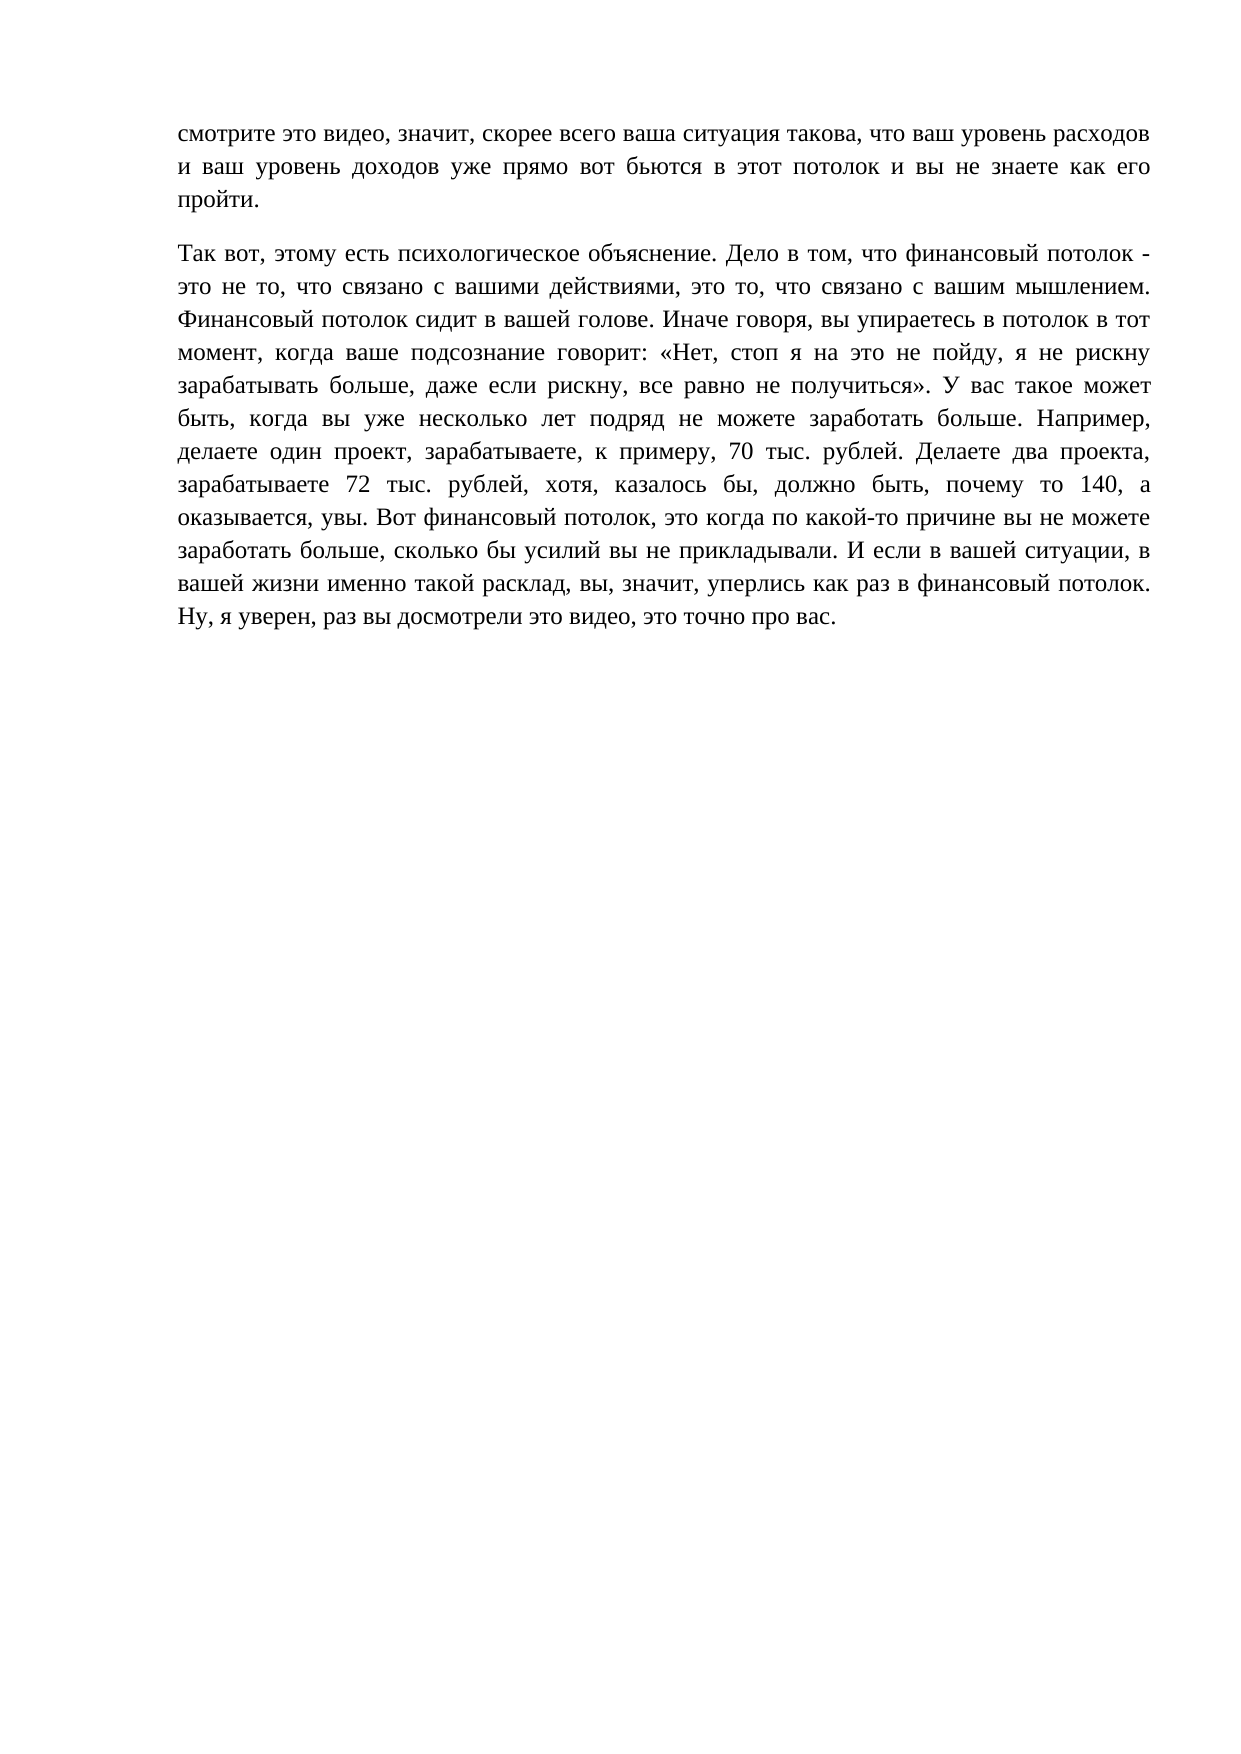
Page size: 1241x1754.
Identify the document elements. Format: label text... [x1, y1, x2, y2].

text Так вот, этому есть психологическое объяснение. Дело в том, что финансовый потолок - это не то, что связано с вашими действиями, это то, что связано с вашим мышлением. Финансовый потолок сидит в вашей голове. Иначе говоря, вы упираетесь в потолок в тот момент, когда ваше подсознание говорит: «Нет, стоп я на это не пойду, я не рискну зарабатывать больше, даже если рискну, все равно не получиться». У вас такое может быть, когда вы уже несколько лет подряд не можете заработать больше. Например, делаете один проект, зарабатываете, к примеру, 70 тыс. рублей. Делаете два проекта, зарабатываете 72 тыс. рублей, хотя, казалось бы, должно быть, почему то 140, а оказывается, увы. Вот финансовый потолок, это когда по какой-то причине вы не можете заработать больше, сколько бы усилий вы не прикладывали. И если в вашей ситуации, в вашей жизни именно такой расклад, вы, значит, уперлись как раз в финансовый потолок. Ну, я уверен, раз вы досмотрели это видео, это точно про вас. [177, 238, 1152, 630]
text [177, 118, 1152, 213]
